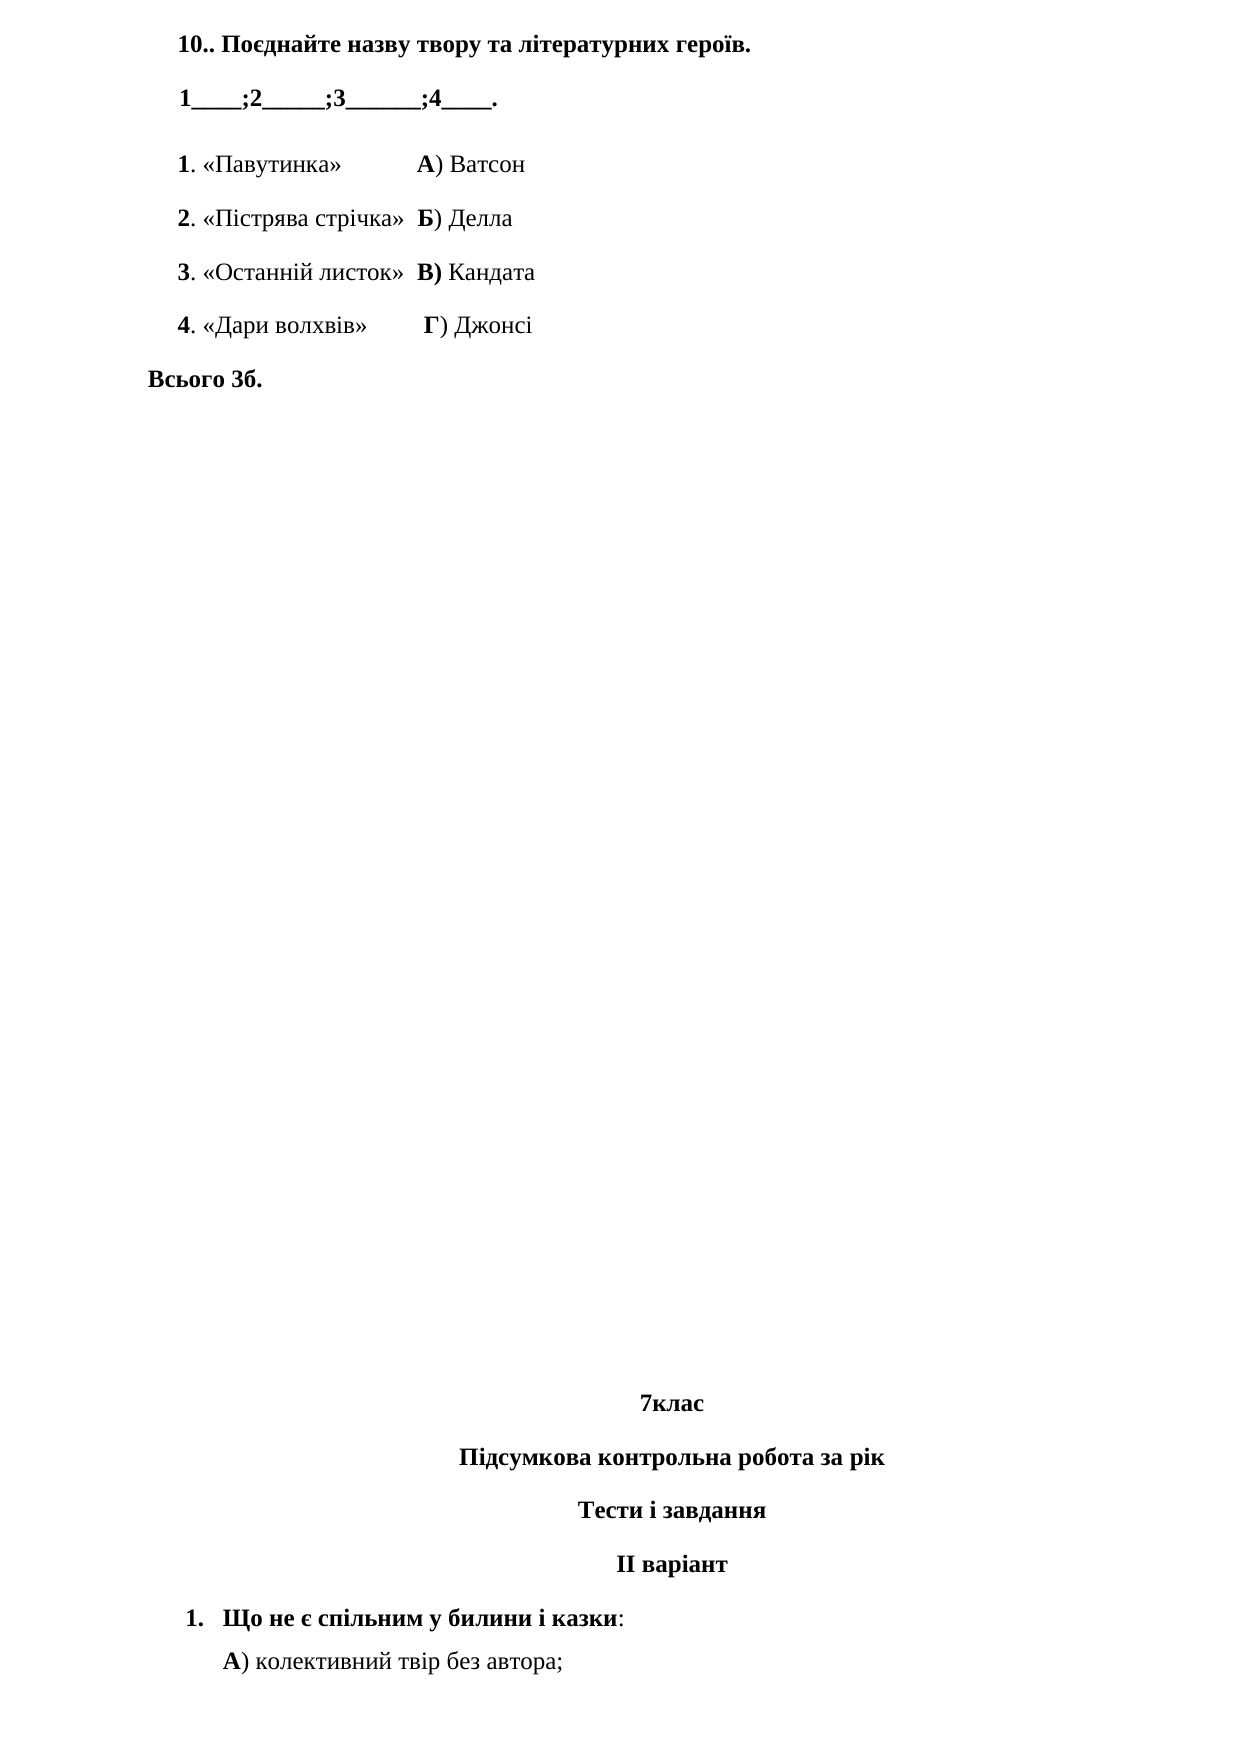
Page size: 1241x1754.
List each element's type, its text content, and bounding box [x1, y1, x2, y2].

text 3. «Останній листок» В) Кандата [148, 257, 1196, 286]
text 10.. Поєднайте назву твору та літературних героїв. [148, 29, 1196, 58]
text 1____;2_____;3______;4____. [148, 83, 1196, 112]
text ІІ варіант [148, 1549, 1196, 1578]
text Тести і завдання [148, 1495, 1196, 1524]
text Всього 3б. [148, 364, 1196, 393]
text 4. «Дари волхвів» Г) Джонсі [148, 311, 1196, 339]
text 1. «Павутинка» А) Ватсон [148, 149, 1196, 178]
text 7клас [148, 1388, 1196, 1416]
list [185, 1603, 1196, 1675]
text 2. «Пістрява стрічка» Б) Делла [148, 203, 1196, 232]
text Підсумкова контрольна робота за рік [148, 1442, 1196, 1470]
